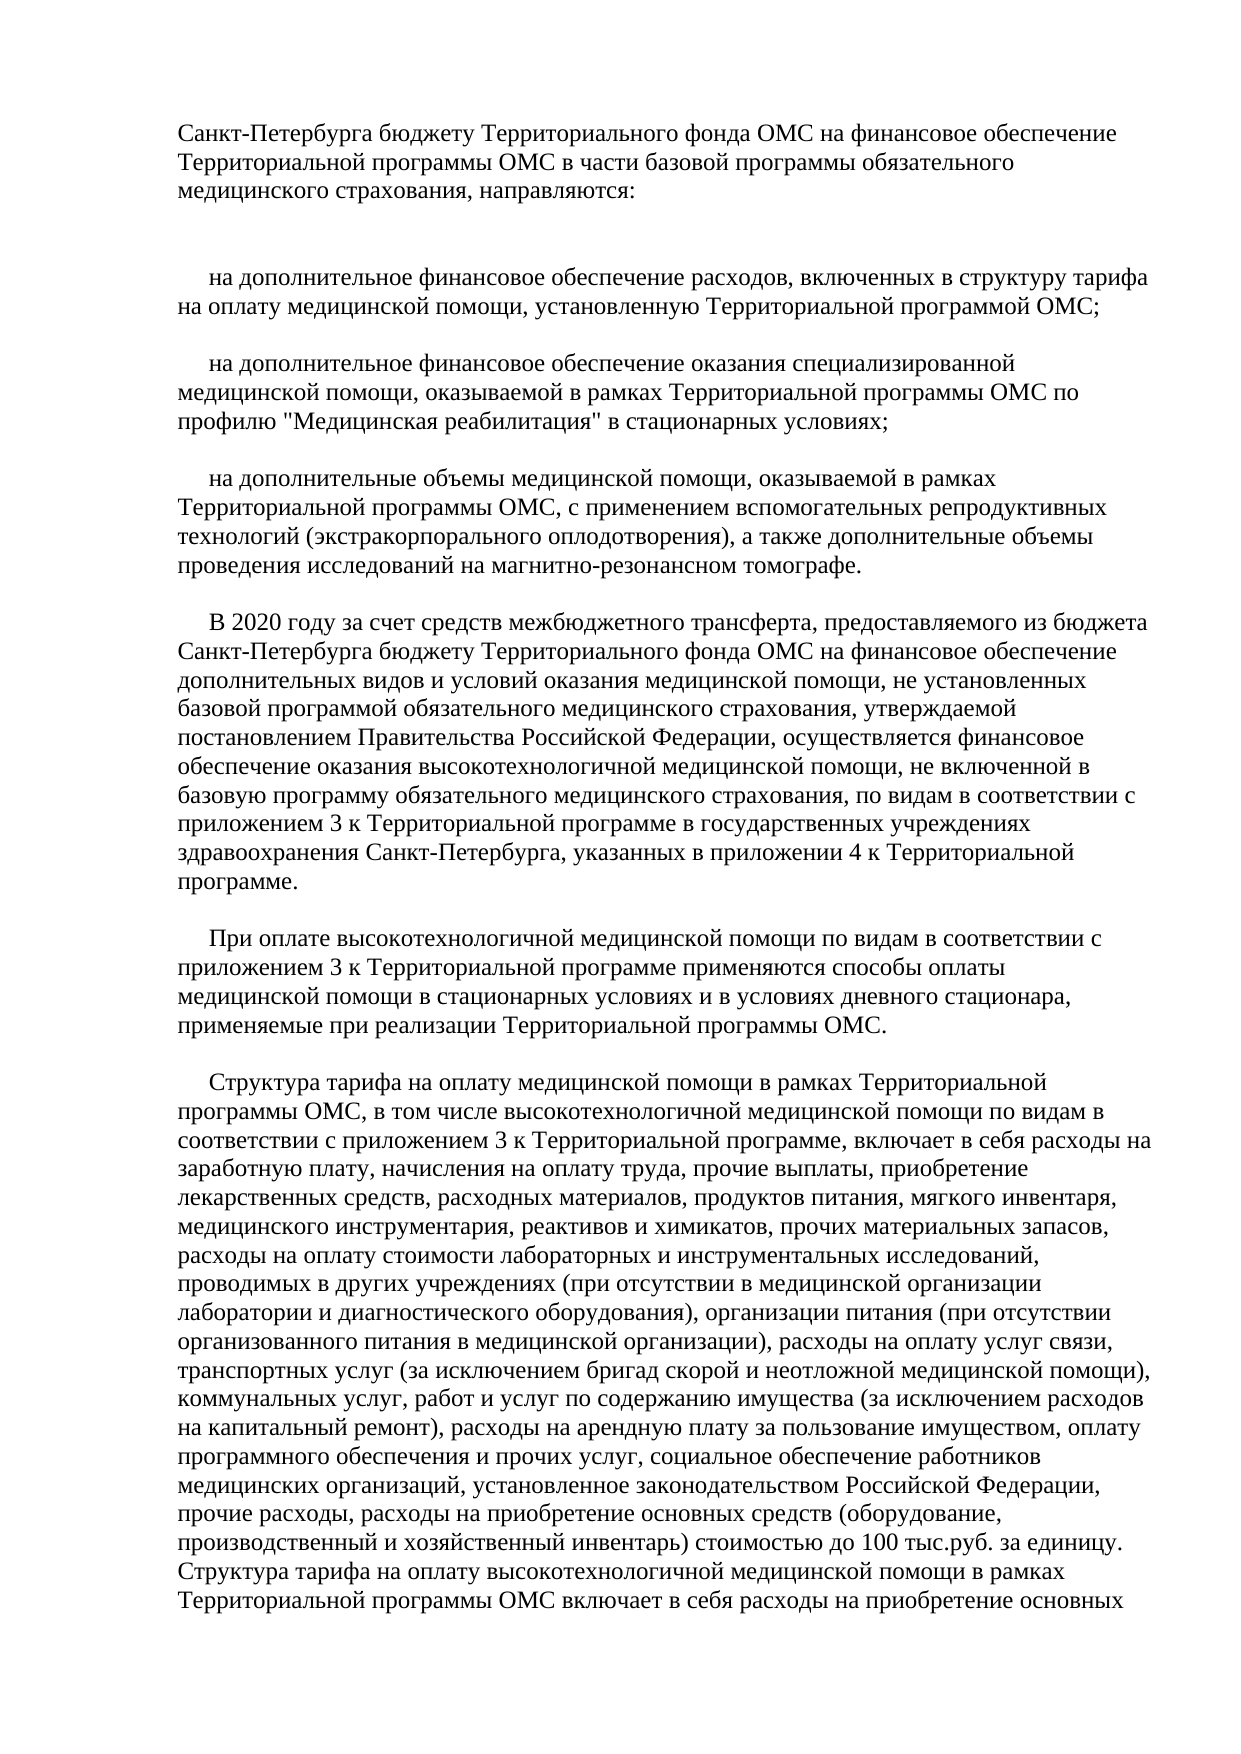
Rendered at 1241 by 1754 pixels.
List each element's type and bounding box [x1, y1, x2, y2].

text [177, 118, 1152, 233]
text [177, 262, 1152, 1613]
